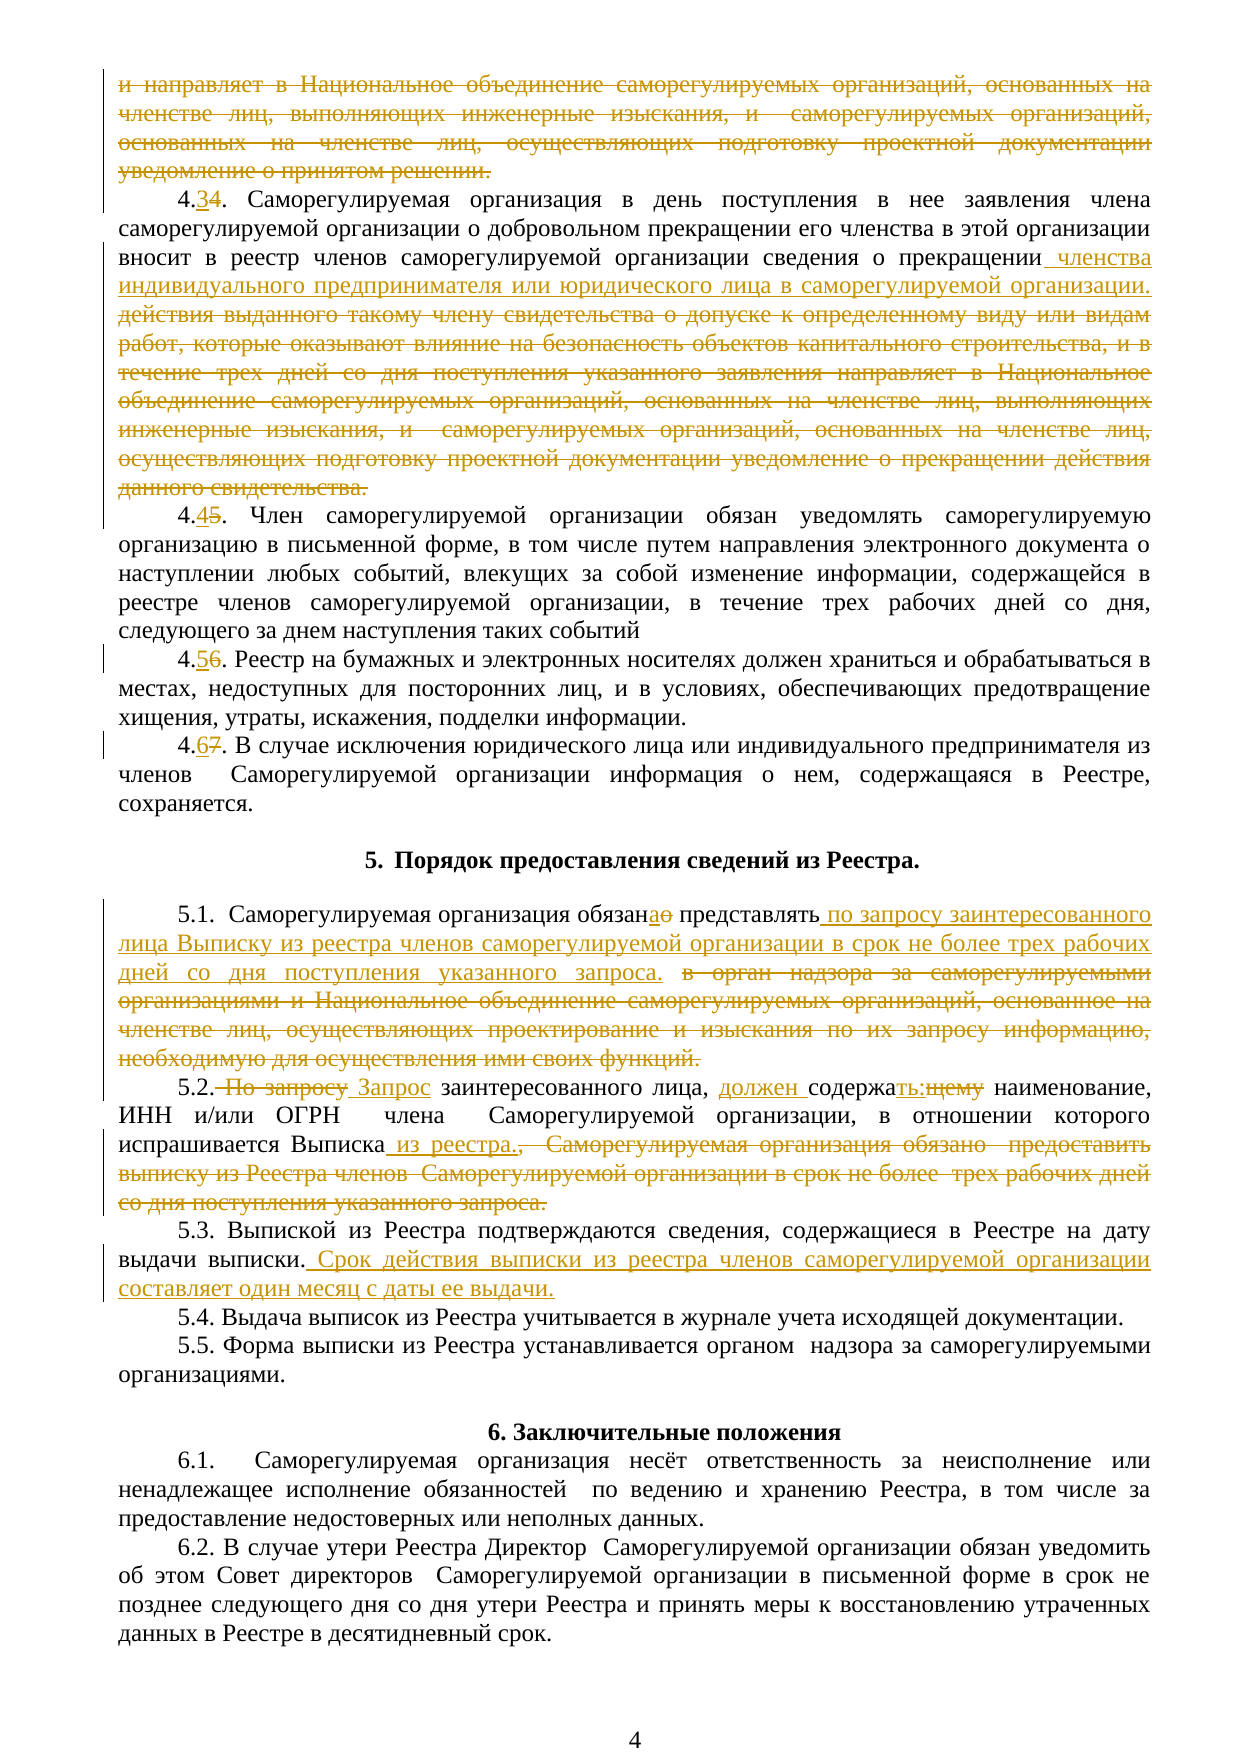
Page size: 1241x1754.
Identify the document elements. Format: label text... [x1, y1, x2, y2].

text 5.2. заинтересованного лица, содержа наименование, ИНН и/или ОГРН члена Саморегулируемой организации, в отношении которого испрашивается Выписка [118, 1072, 1152, 1216]
text 5.1. Саморегулируемая организация обязан представлять [118, 954, 1152, 1072]
text 4.. Саморегулируемая организация в день поступления в нее заявления члена саморегулируемой организации о добровольном прекращении его членства в этой организации вносит в реестр членов саморегулируемой организации сведения о прекращении [118, 297, 1152, 344]
text 4.. Реестр на бумажных и электронных носителях должен храниться и обрабатываться в местах, недоступных для посторонних лиц, и в условиях, обеспечивающих предотвращение хищения, утраты, искажения, подделки информации. [118, 644, 1152, 731]
text 6.1. Саморегулируемая организация несёт ответственность за неисполнение или ненадлежащее исполнение обязанностей по ведению и хранению Реестра, в том числе за предоставление недостоверных или неполных данных. [118, 1446, 1152, 1532]
text 4.. Саморегулируемая организация в день поступления в нее заявления члена саморегулируемой организации о добровольном прекращении его членства в этой организации вносит в реестр членов саморегулируемой организации сведения о прекращении [118, 184, 1152, 296]
text 5.5. Форма выписки из Реестра устанавливается органом надзора за саморегулируемыми организациями. [118, 1331, 1152, 1388]
text 4.. Саморегулируемая организация в день поступления в нее заявления члена саморегулируемой организации о добровольном прекращении его членства в этой организации вносит в реестр членов саморегулируемой организации сведения о прекращении [118, 403, 1152, 430]
text 5.4. Выдача выписок из Реестра учитывается в журнале учета исходящей документации. [118, 1302, 1152, 1331]
text 4.. В случае исключения юридического лица или индивидуального предпринимателя из членов Саморегулируемой организации информация о нем, содержащаяся в Реестре, сохраняется. [118, 731, 1152, 817]
text 4.. Саморегулируемая организация в день поступления в нее заявления члена саморегулируемой организации о добровольном прекращении его членства в этой организации вносит в реестр членов саморегулируемой организации сведения о прекращении [118, 374, 1152, 401]
list Порядок предоставления сведений из Реестра. [133, 846, 1152, 874]
text 6. Заключительные положения [118, 1417, 1152, 1446]
text 4.. Член саморегулируемой организации обязан уведомлять саморегулируемую организацию в письменной форме, в том числе путем направления электронного документа о наступлении любых событий, влекущих за собой изменение информации, содержащейся в реестре членов саморегулируемой организации, в течение трех рабочих дней со дня, следующего за днем наступления таких событий [118, 501, 1152, 644]
text 4.. Саморегулируемая организация в день поступления в нее заявления члена саморегулируемой организации о добровольном прекращении его членства в этой организации вносит в реестр членов саморегулируемой организации сведения о прекращении [118, 431, 1152, 501]
text 6.2. В случае утери Реестра Директор Саморегулируемой организации обязан уведомить об этом Совет директоров Саморегулируемой организации в письменной форме в срок не позднее следующего дня со дня утери Реестра и принять меры к восстановлению утраченных данных в Реестре в десятидневный срок. [118, 1532, 1152, 1647]
text 4.. Саморегулируемая организация в день поступления в нее заявления члена саморегулируемой организации о добровольном прекращении его членства в этой организации вносит в реестр членов саморегулируемой организации сведения о прекращении [118, 345, 1152, 372]
text 5.1. Саморегулируемая организация обязан представлять [118, 899, 1152, 953]
text 5.3. Выпиской из Реестра подтверждаются сведения, содержащиеся в Реестре на дату выдачи выписки. [118, 1216, 1152, 1302]
